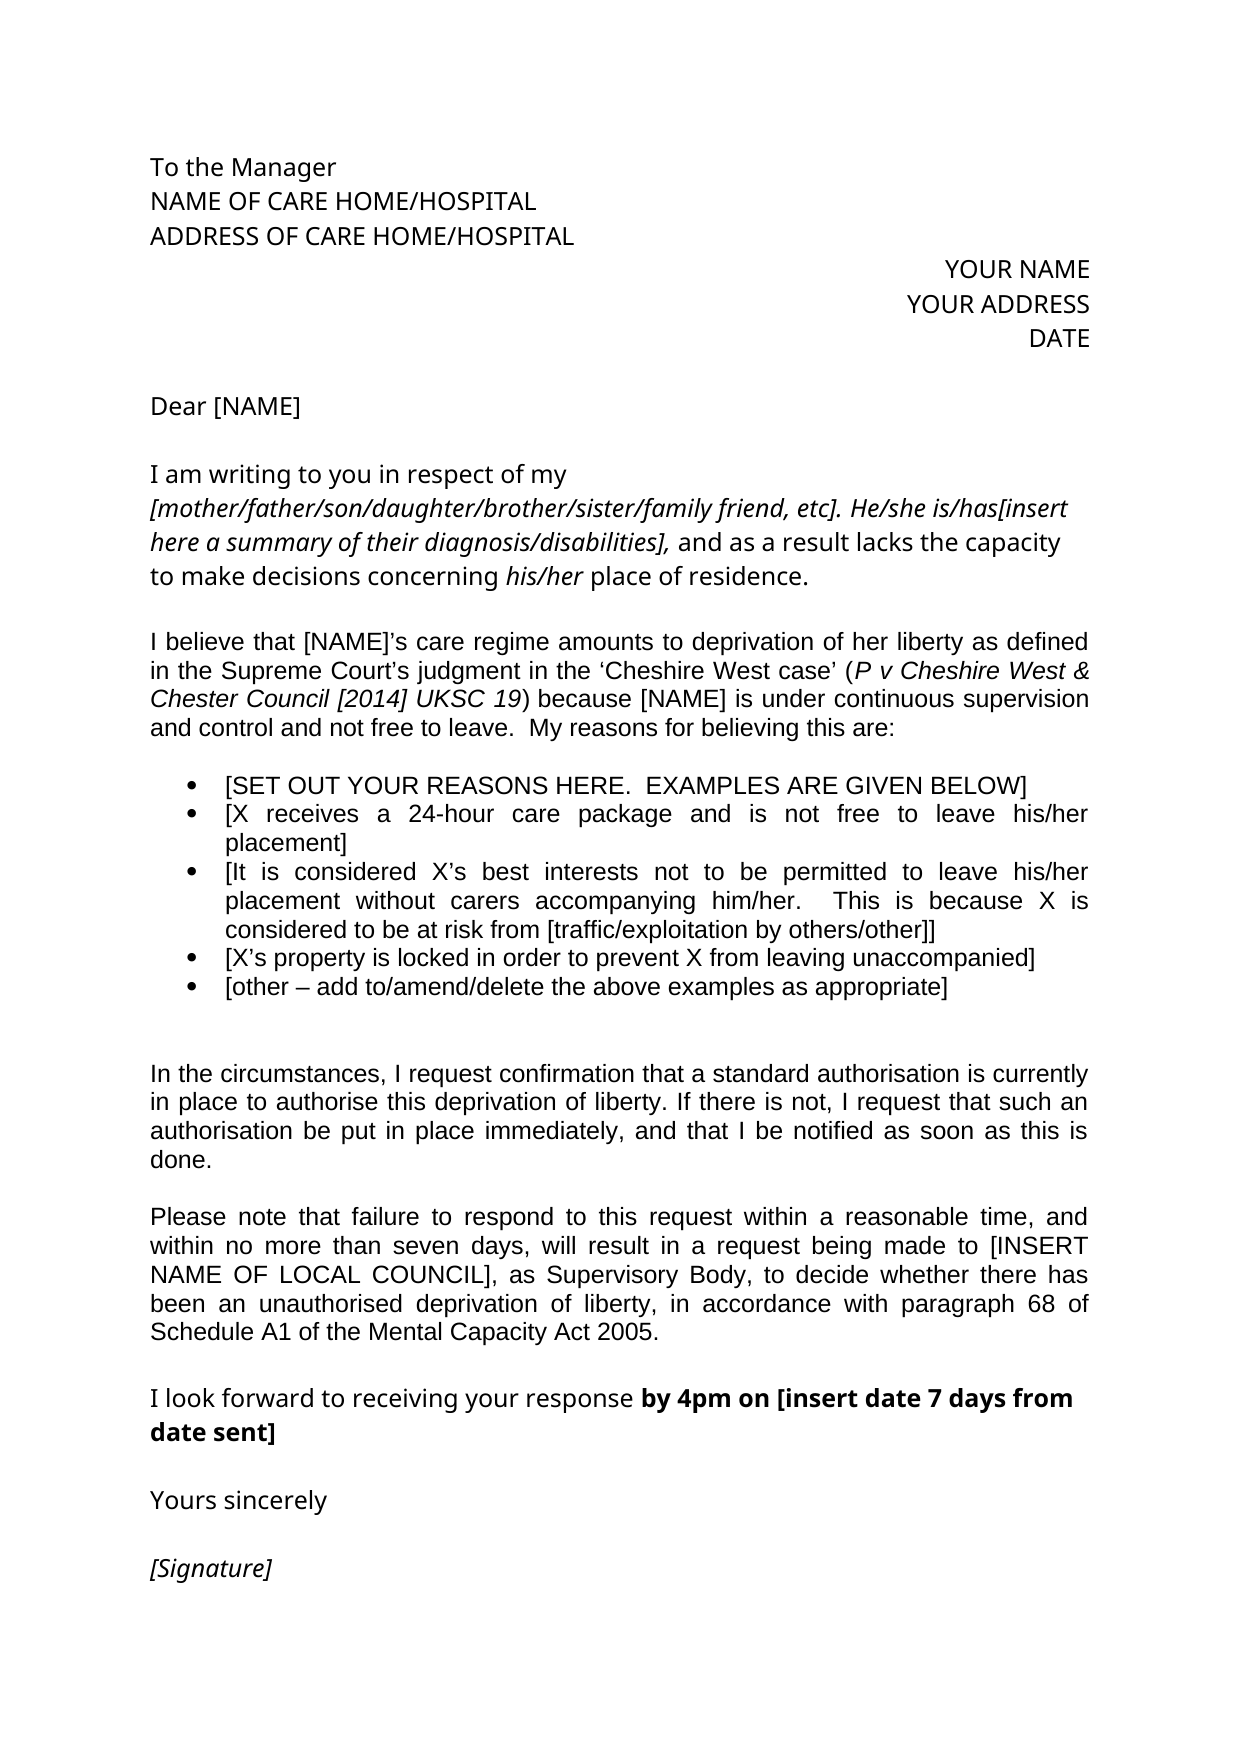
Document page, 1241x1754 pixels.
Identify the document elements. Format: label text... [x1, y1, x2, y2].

list [X’s property is locked in order to prevent X from leaving unaccompanied] [187, 943, 1090, 972]
text Dear [NAME] [150, 388, 1090, 422]
list [X receives a 24-hour care package and is not free to leave his/her placement] [187, 799, 1090, 857]
list [SET OUT YOUR REASONS HERE. EXAMPLES ARE GIVEN BELOW] [187, 771, 1090, 799]
text I am writing to you in respect of my [mother/father/son/daughter/brother/sister/family friend, etc]. He/she is/has[insert here a summary of their diagnosis/disabilities], and as a result lacks the capacity to make decisions concerning his/her place of residence. [150, 457, 1090, 593]
text YOUR ADDRESS [150, 286, 1090, 320]
list [It is considered X’s best interests not to be permitted to leave his/her placement without carers accompanying him/her. This is because X is considered to be at risk from [traffic/exploitation by others/other]] [187, 857, 1090, 943]
list [other – add to/amend/delete the above examples as appropriate] [187, 972, 1090, 1001]
text YOUR NAME [150, 252, 1090, 286]
text In the circumstances, I request confirmation that a standard authorisation is currently in place to authorise this deprivation of liberty. If there is not, I request that such an authorisation be put in place immediately, and that I be notified as soon as this is done. [150, 1059, 1090, 1174]
text NAME OF CARE HOME/HOSPITAL [150, 184, 1090, 218]
text ADDRESS OF CARE HOME/HOSPITAL [150, 218, 1090, 252]
text [Signature] [150, 1551, 1090, 1584]
text I look forward to receiving your response by 4pm on [insert date 7 days from date sent] [150, 1380, 1090, 1448]
text Yours sincerely [150, 1482, 1090, 1516]
text I believe that [NAME]’s care regime amounts to deprivation of her liberty as defined in the Supreme Court’s judgment in the ‘Cheshire West case’ (P v Cheshire West & Chester Council [2014] UKSC 19) because [NAME] is under continuous supervision and control and not free to leave. My reasons for believing this are: [150, 627, 1090, 742]
text Please note that failure to respond to this request within a reasonable time, and within no more than seven days, will result in a request being made to [INSERT NAME OF LOCAL COUNCIL], as Supervisory Body, to decide whether there has been an unauthorised deprivation of liberty, in accordance with paragraph 68 of Schedule A1 of the Mental Capacity Act 2005. [150, 1202, 1090, 1346]
text To the Manager [150, 150, 1090, 184]
text DATE [150, 320, 1090, 354]
